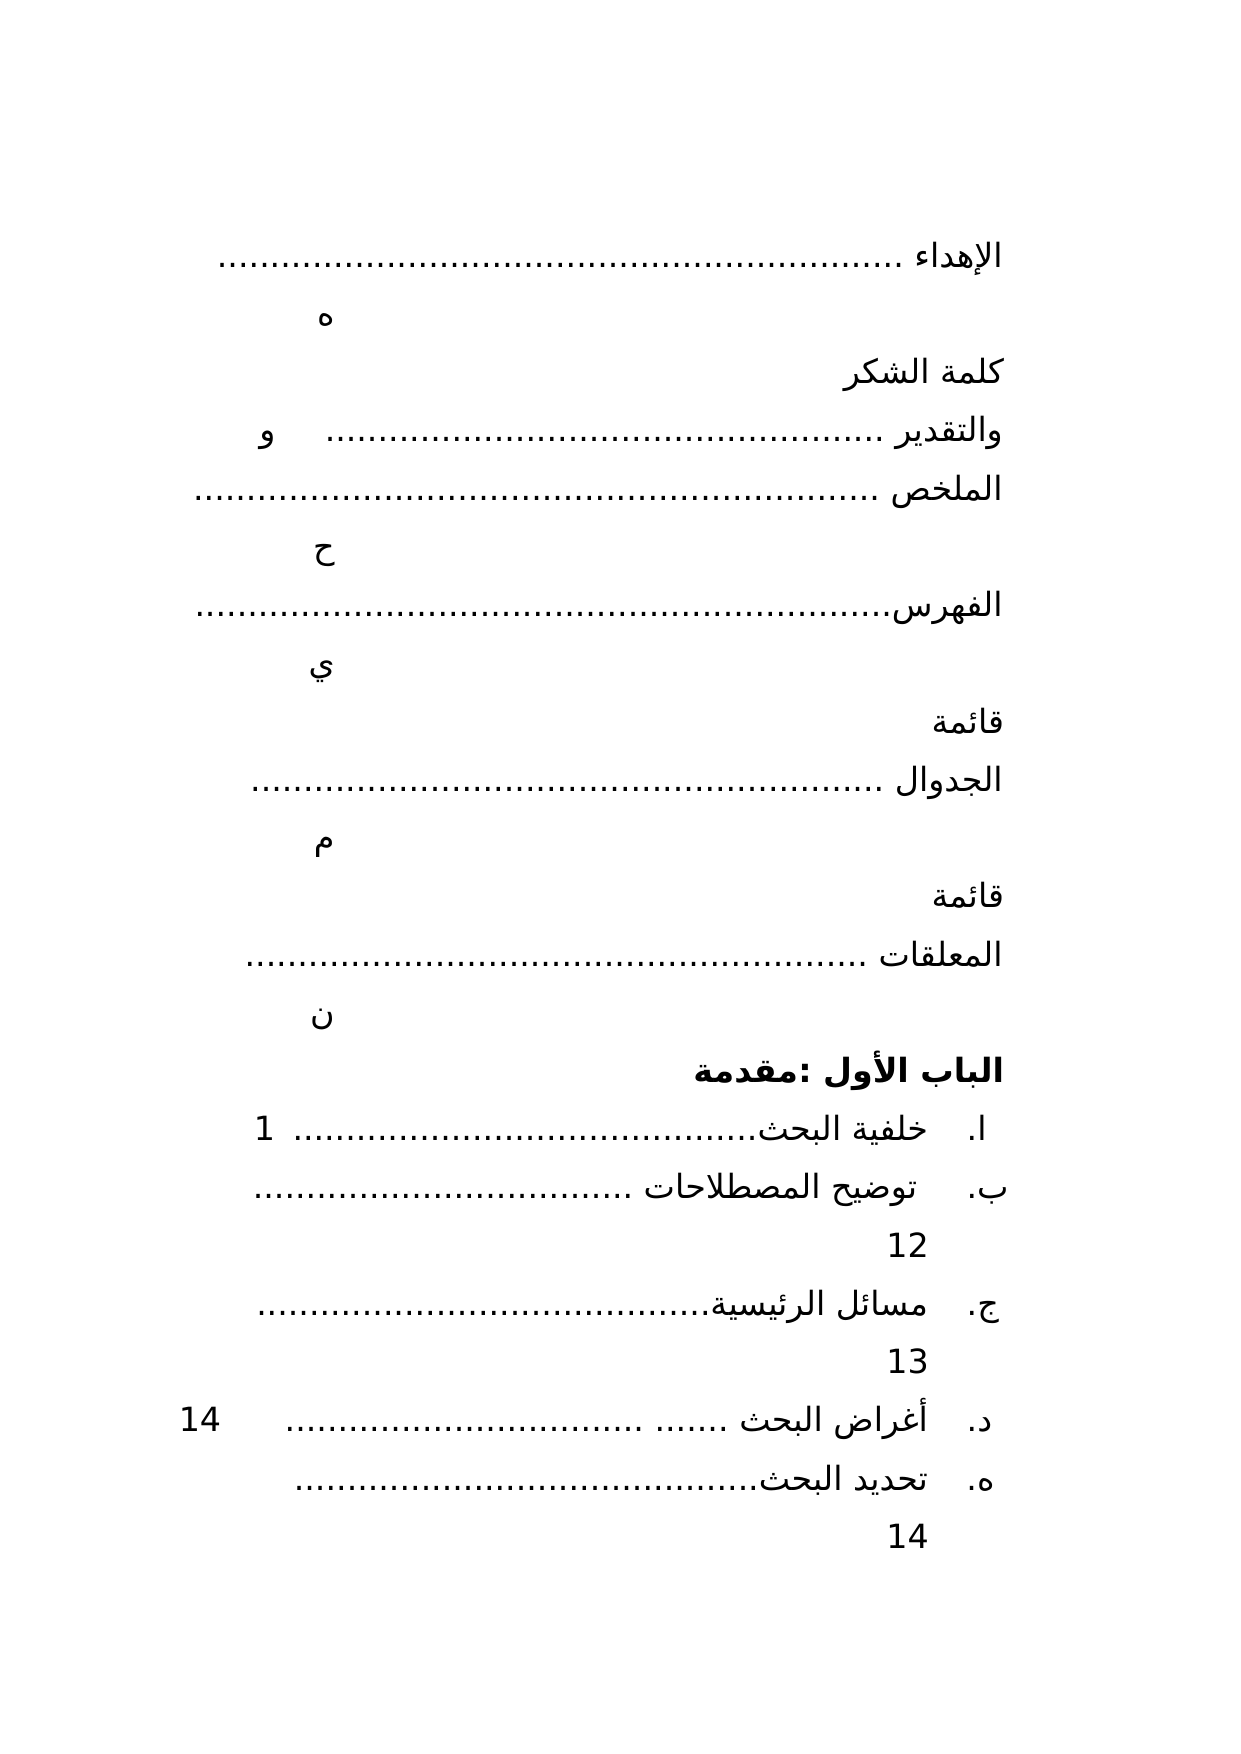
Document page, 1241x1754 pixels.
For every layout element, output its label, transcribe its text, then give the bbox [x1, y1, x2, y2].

text الإهداء ................................................................. ه [177, 236, 1004, 333]
list أغراض البحث ....... .................................. 14 [177, 1401, 966, 1440]
list مسائل الرئيسية........................................... 13 [177, 1284, 966, 1381]
text الباب الأول :مقدمة [177, 1051, 1004, 1090]
text كلمة الشكر والتقدير ..................................................... و [177, 353, 1004, 450]
list خلفية البحث............................................ 1 [177, 1110, 966, 1148]
text الملخص ................................................................. ح [177, 469, 1004, 566]
text قائمة المعلقات ........................................................... ن [177, 877, 1004, 1032]
text الفهرس.................................................................. ي [177, 586, 1004, 683]
text قائمة الجدوال ............................................................ م [177, 702, 1004, 857]
list توضيح المصطلاحات .................................... 12 [177, 1168, 966, 1265]
list تحديد البحث............................................ 14 [177, 1459, 966, 1556]
